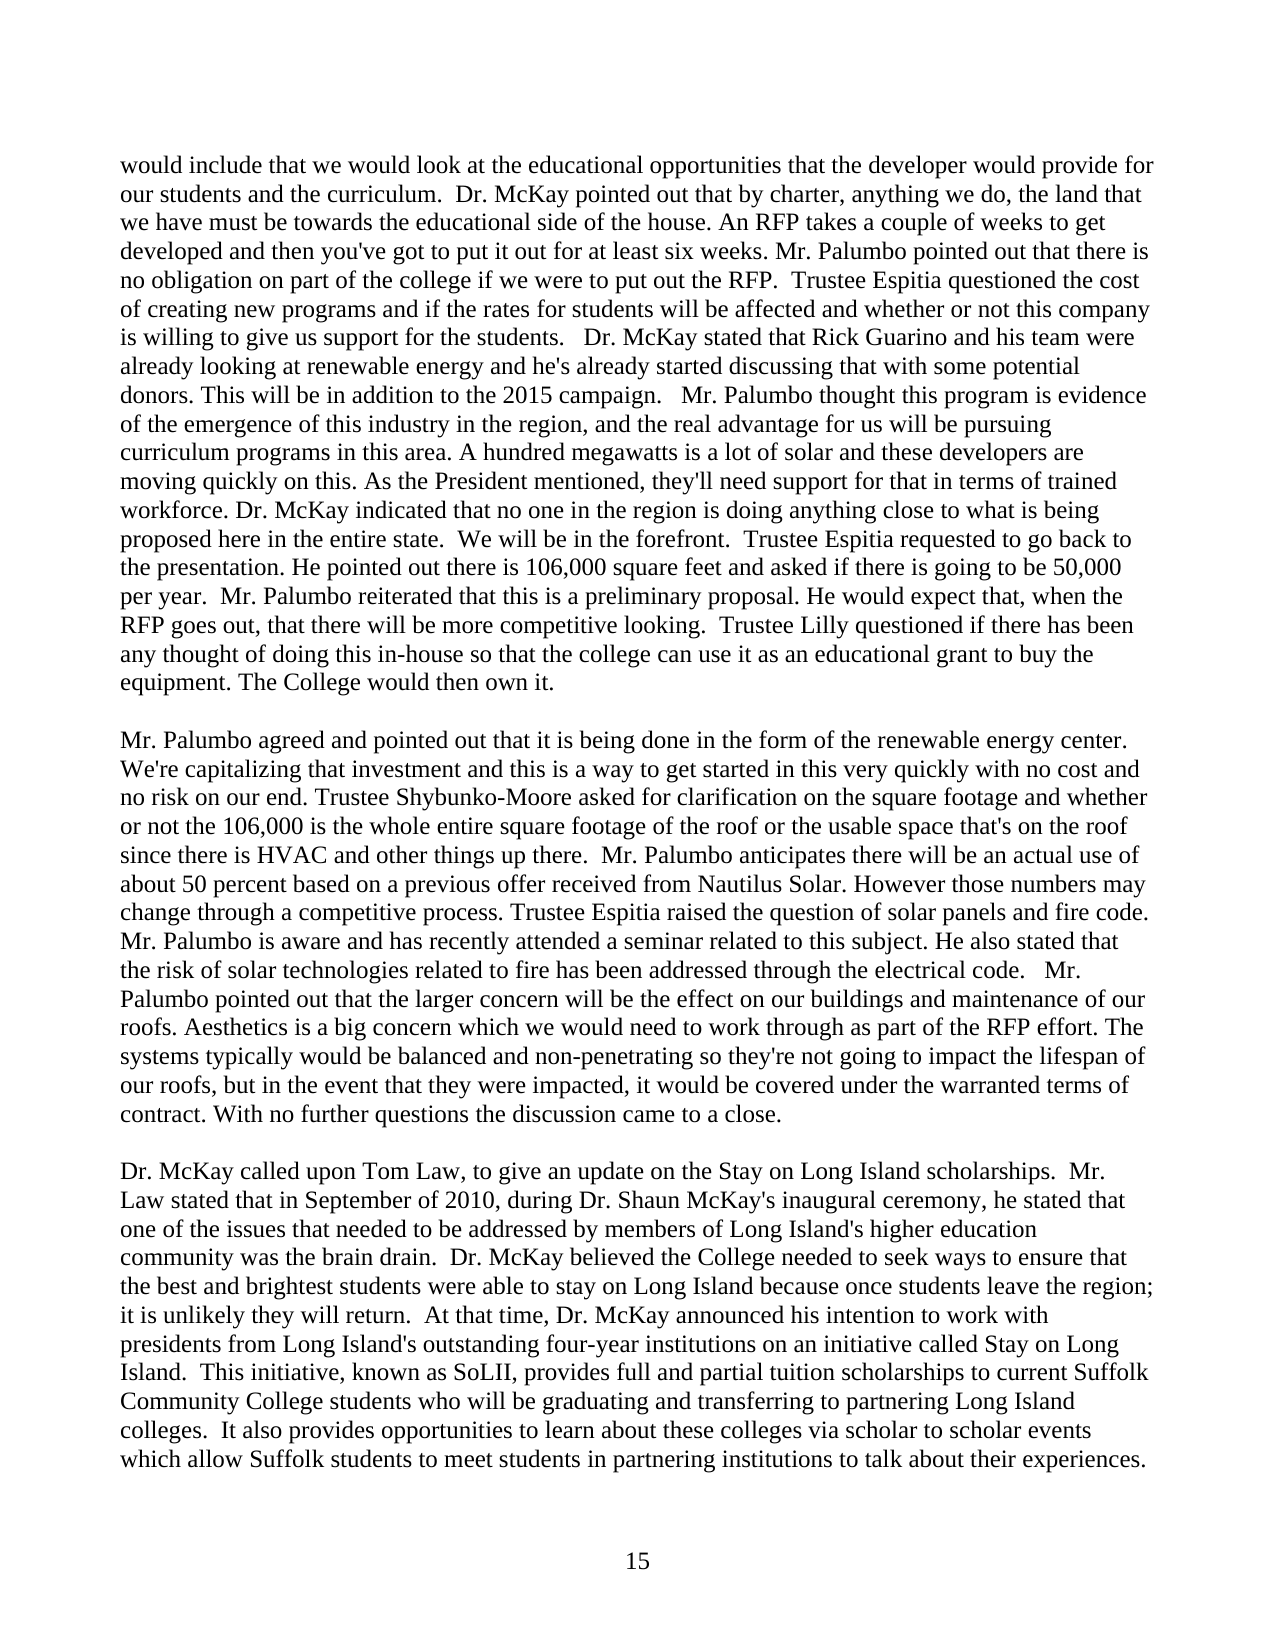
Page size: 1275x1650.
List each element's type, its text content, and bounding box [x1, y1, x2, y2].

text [120, 1156, 1155, 1472]
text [120, 150, 1155, 696]
text Mr. Palumbo agreed and pointed out that it is being done in the form of the renewable energy center. We're capitalizing that investment and this is a way to get started in this very quickly with no cost and no risk on our end. Trustee Shybunko-Moore asked for clarification on the square footage and whether or not the 106,000 is the whole entire square footage of the roof or the usable space that's on the roof since there is HVAC and other things up there. Mr. Palumbo anticipates there will be an actual use of about 50 percent based on a previous offer received from Nautilus Solar. However those numbers may change through a competitive process. Trustee Espitia raised the question of solar panels and fire code. Mr. Palumbo is aware and has recently attended a seminar related to this subject. He also stated that the risk of solar technologies related to fire has been addressed through the electrical code. Mr. Palumbo pointed out that the larger concern will be the effect on our buildings and maintenance of our roofs. Aesthetics is a big concern which we would need to work through as part of the RFP effort. The systems typically would be balanced and non-penetrating so they're not going to impact the lifespan of our roofs, but in the event that they were impacted, it would be covered under the warranted terms of contract. With no further questions the discussion came to a close. [120, 725, 1155, 1127]
